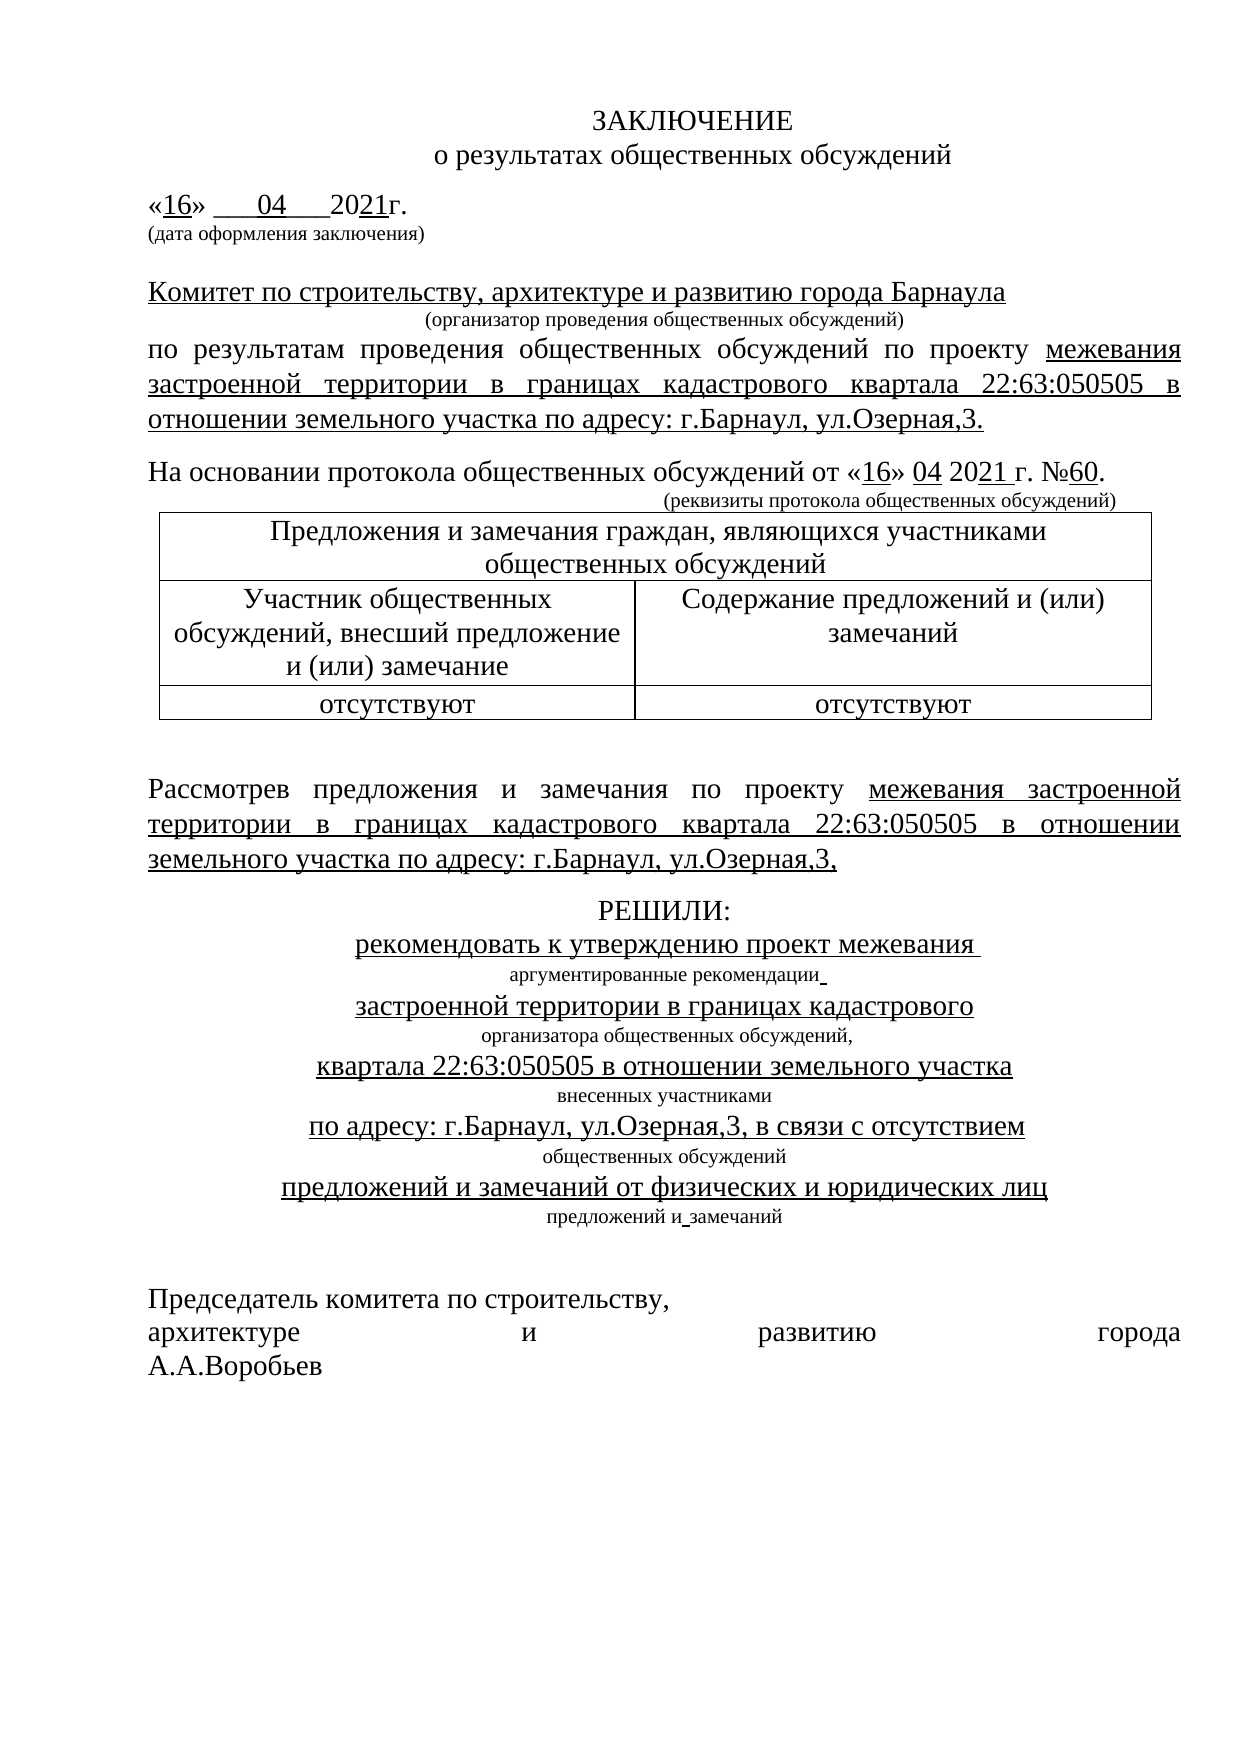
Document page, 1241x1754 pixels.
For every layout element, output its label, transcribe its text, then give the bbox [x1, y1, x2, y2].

table_cell Участник общественных обсуждений, внесший предложение и (или) замечание [160, 581, 634, 685]
text аргументированные рекомендации [148, 962, 1181, 986]
table_cell отсутствуют [160, 686, 634, 719]
text РЕШИЛИ: [148, 893, 1181, 927]
text общественных обсуждений [148, 1144, 1181, 1168]
text (дата оформления заключения) [148, 221, 1181, 245]
text (организатор проведения общественных обсуждений) [148, 307, 1181, 331]
text Комитет по строительству, архитектуре и развитию города Барнаула [148, 274, 1181, 307]
text архитектуре и развитию города А.А.Воробьев [148, 1314, 1181, 1382]
text квартала 22:63:050505 в отношении земельного участка [148, 1048, 1181, 1082]
text по результатам проведения общественных обсуждений по проекту межевания застроенной территории в границах кадастрового квартала 22:63:050505 в отношении земельного участка по адресу: г.Барнаул, ул.Озерная,3. [148, 397, 1181, 435]
text Председатель комитета по строительству, [148, 1281, 1181, 1314]
text по адресу: г.Барнаул, ул.Озерная,3, в связи с отсутствием [148, 1108, 1181, 1142]
text внесенных участниками [148, 1083, 1181, 1107]
text Рассмотрев предложения и замечания по проекту межевания застроенной территории в границах кадастрового квартала 22:63:050505 в отношении земельного участка по адресу: г.Барнаул, ул.Озерная,3, [148, 771, 1181, 835]
text застроенной территории в границах кадастрового [148, 988, 1181, 1021]
text по результатам проведения общественных обсуждений по проекту межевания застроенной территории в границах кадастрового квартала 22:63:050505 в отношении земельного участка по адресу: г.Барнаул, ул.Озерная,3. [148, 331, 1181, 395]
text рекомендовать к утверждению проект межевания [148, 927, 1181, 960]
table_cell Содержание предложений и (или) замечаний [636, 581, 1151, 685]
text предложений и замечаний [148, 1204, 1181, 1228]
text предложений и замечаний от физических и юридических лиц [148, 1169, 1181, 1202]
text Рассмотрев предложения и замечания по проекту межевания застроенной территории в границах кадастрового квартала 22:63:050505 в отношении земельного участка по адресу: г.Барнаул, ул.Озерная,3, [148, 837, 1181, 875]
text (реквизиты протокола общественных обсуждений) [148, 488, 1181, 512]
text о результатах общественных обсуждений [148, 137, 1181, 171]
table_cell отсутствуют [636, 686, 1151, 719]
table_header Предложения и замечания граждан, являющихся участниками общественных обсуждений [160, 513, 1151, 580]
text «16» ___04___2021г. [148, 187, 1181, 221]
text ЗАКЛЮЧЕНИЕ [148, 103, 1181, 137]
text организатора общественных обсуждений, [148, 1023, 1181, 1047]
text На основании протокола общественных обсуждений от «16» 04 2021 г. №60. [148, 454, 1181, 488]
